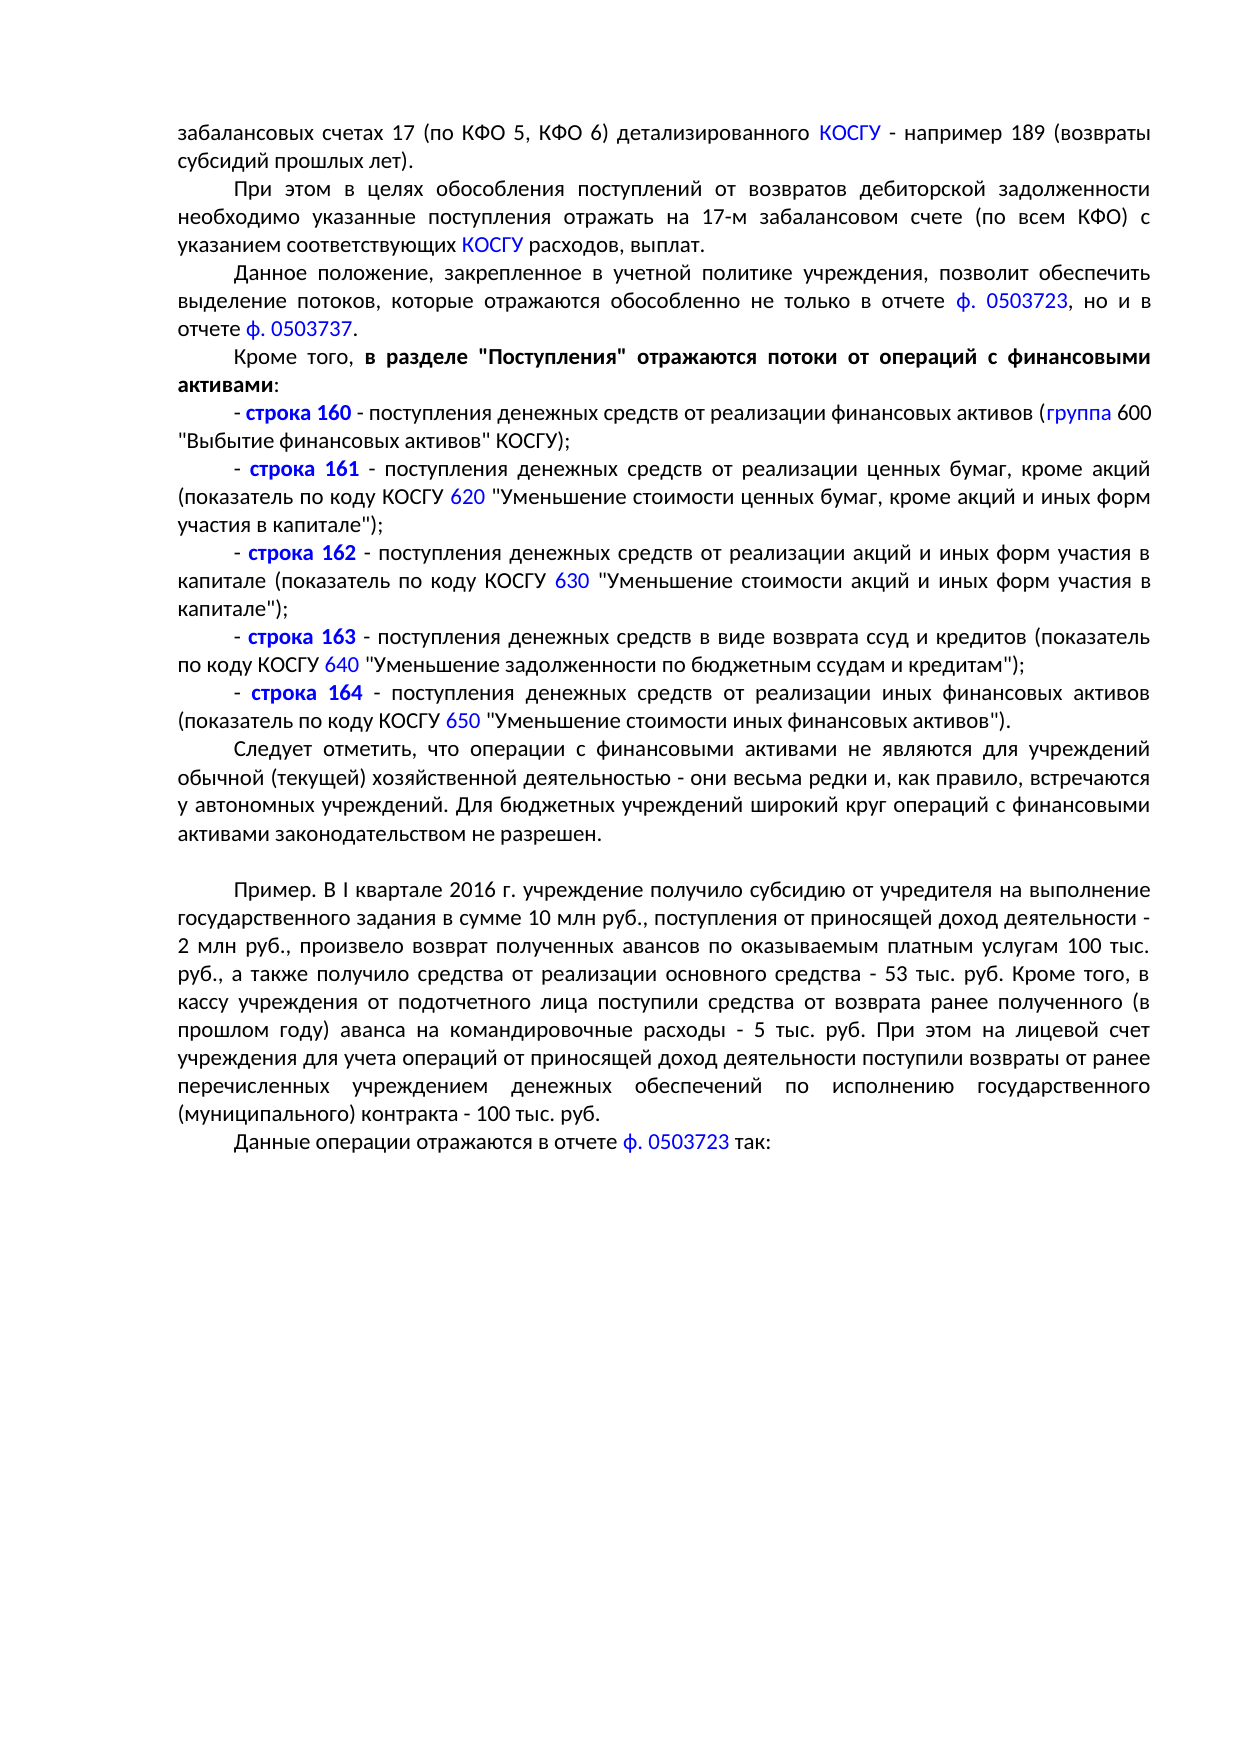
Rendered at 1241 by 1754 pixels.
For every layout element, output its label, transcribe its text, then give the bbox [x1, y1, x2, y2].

text - строка 164 - поступления денежных средств от реализации иных финансовых активов (показатель по коду КОСГУ 650 "Уменьшение стоимости иных финансовых активов"). [177, 678, 1152, 734]
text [177, 118, 1152, 174]
text Данное положение, закрепленное в учетной политике учреждения, позволит обеспечить выделение потоков, которые отражаются обособленно не только в отчете ф. 0503723, но и в отчете ф. 0503737. [177, 258, 1152, 342]
text - строка 162 - поступления денежных средств от реализации акций и иных форм участия в капитале (показатель по коду КОСГУ 630 "Уменьшение стоимости акций и иных форм участия в капитале"); [177, 538, 1152, 622]
text - строка 161 - поступления денежных средств от реализации ценных бумаг, кроме акций (показатель по коду КОСГУ 620 "Уменьшение стоимости ценных бумаг, кроме акций и иных форм участия в капитале"); [177, 454, 1152, 538]
text - строка 160 - поступления денежных средств от реализации финансовых активов (группа 600 "Выбытие финансовых активов" КОСГУ); [177, 398, 1152, 454]
text Пример. В I квартале 2016 г. учреждение получило субсидию от учредителя на выполнение государственного задания в сумме 10 млн руб., поступления от приносящей доход деятельности - 2 млн руб., произвело возврат полученных авансов по оказываемым платным услугам 100 тыс. руб., а также получило средства от реализации основного средства - 53 тыс. руб. Кроме того, в кассу учреждения от подотчетного лица поступили средства от возврата ранее полученного (в прошлом году) аванса на командировочные расходы - 5 тыс. руб. При этом на лицевой счет учреждения для учета операций от приносящей доход деятельности поступили возвраты от ранее перечисленных учреждением денежных обеспечений по исполнению государственного (муниципального) контракта - 100 тыс. руб. [177, 875, 1152, 1127]
text При этом в целях обособления поступлений от возвратов дебиторской задолженности необходимо указанные поступления отражать на 17-м забалансовом счете (по всем КФО) с указанием соответствующих КОСГУ расходов, выплат. [177, 174, 1152, 258]
text Следует отметить, что операции с финансовыми активами не являются для учреждений обычной (текущей) хозяйственной деятельностью - они весьма редки и, как правило, встречаются у автономных учреждений. Для бюджетных учреждений широкий круг операций с финансовыми активами законодательством не разрешен. [177, 734, 1152, 847]
text - строка 163 - поступления денежных средств в виде возврата ссуд и кредитов (показатель по коду КОСГУ 640 "Уменьшение задолженности по бюджетным ссудам и кредитам"); [177, 622, 1152, 678]
text Кроме того, в разделе "Поступления" отражаются потоки от операций с финансовыми активами: [177, 342, 1152, 398]
text Данные операции отражаются в отчете ф. 0503723 так: [177, 1127, 1152, 1155]
